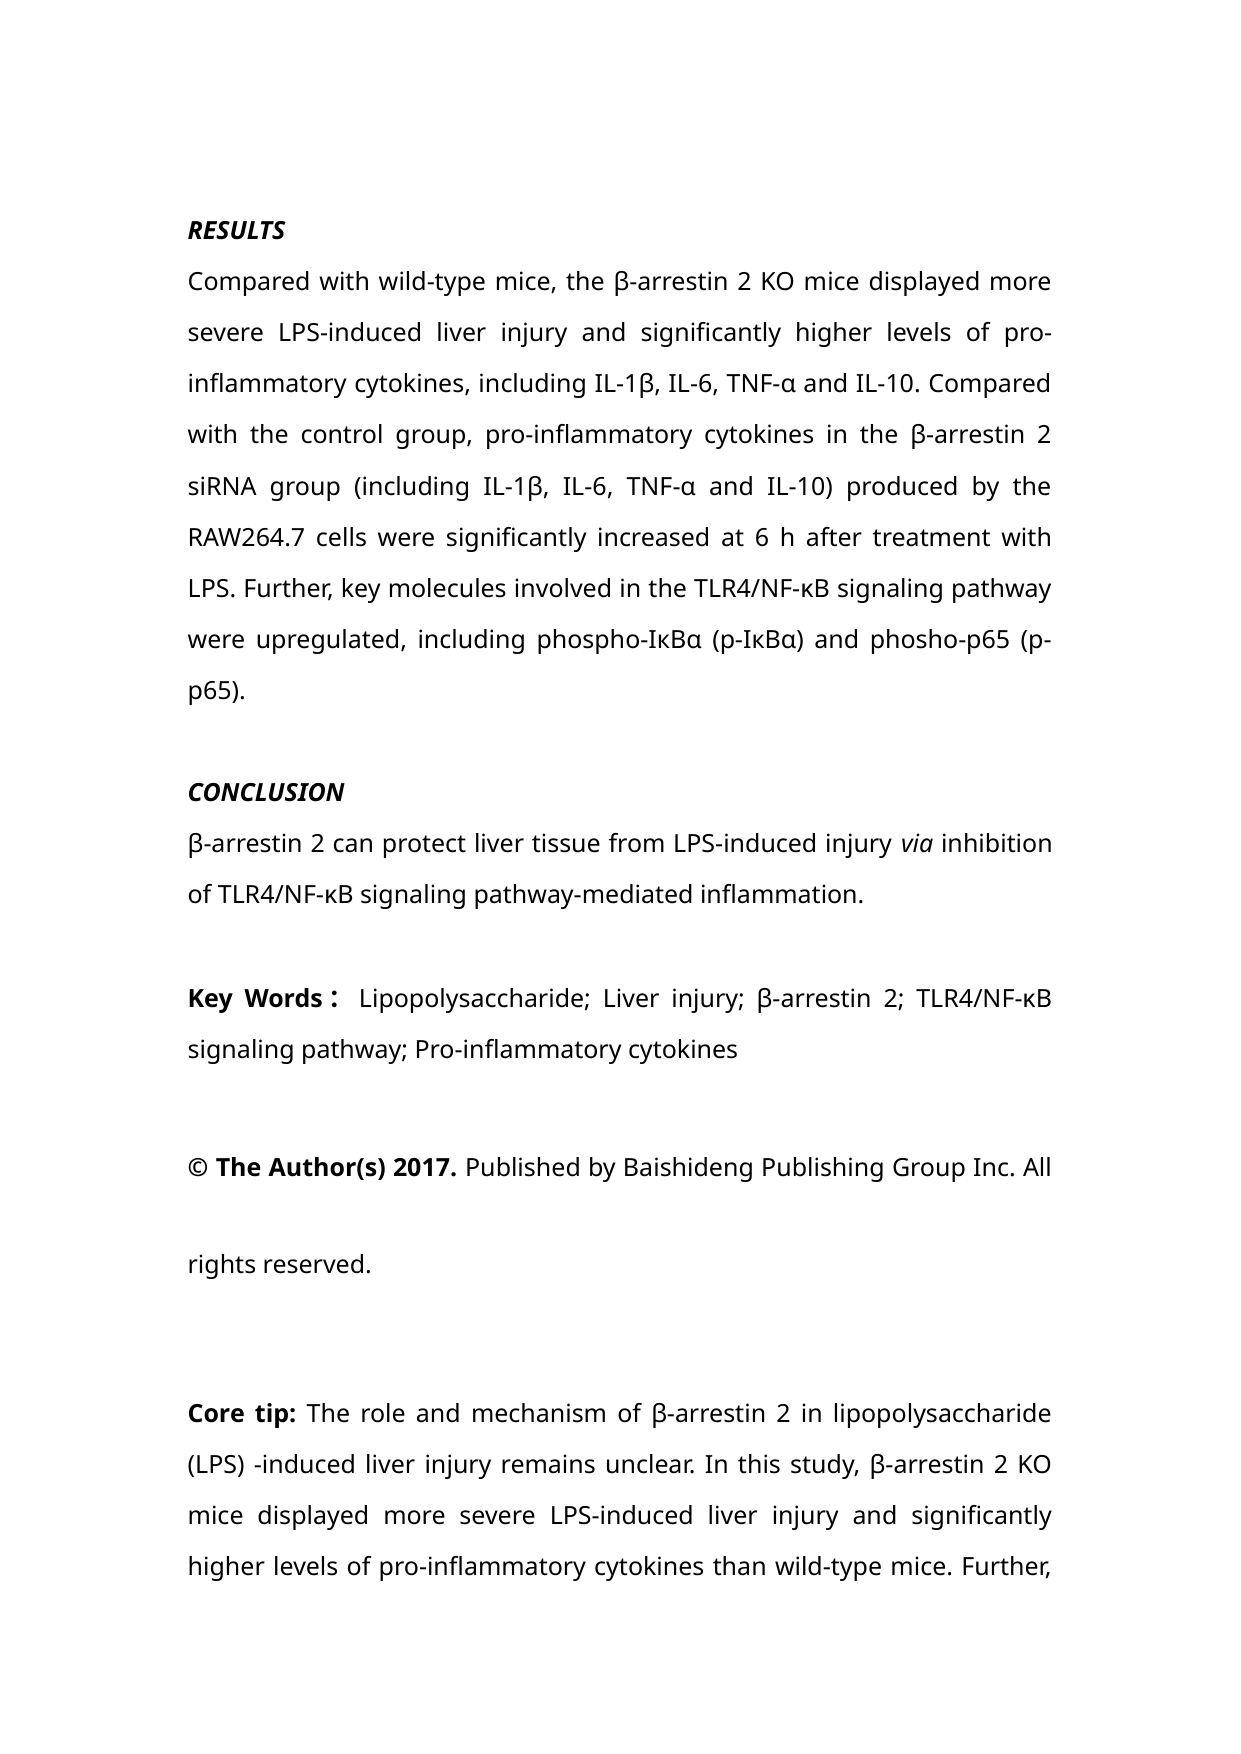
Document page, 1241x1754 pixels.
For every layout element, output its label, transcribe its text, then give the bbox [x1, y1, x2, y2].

text © The Author(s) 2017. Published by Baishideng Publishing Group Inc. All rights reserved. [187, 1134, 1053, 1296]
text Key Words：Lipopolysaccharide; Liver injury; β-arrestin 2; TLR4/NF-κB signaling pathway; Pro-inflammatory cytokines [187, 979, 1053, 1066]
text Compared with wild-type mice, the β-arrestin 2 KO mice displayed more severe LPS-induced liver injury and significantly higher levels of pro-inflammatory cytokines, including IL-1β, IL-6, TNF-α and IL-10. Compared with the control group, pro-inflammatory cytokines in the β-arrestin 2 siRNA group (including IL-1β, IL-6, TNF-α and IL-10) produced by the RAW264.7 cells were significantly increased at 6 h after treatment with LPS. Further, key molecules involved in the TLR4/NF-κB signaling pathway were upregulated, including phospho-IкBα (p-IкBα) and phosho-p65 (p-p65). [187, 264, 1053, 706]
text CONCLUSION [187, 774, 1053, 808]
text β-arrestin 2 can protect liver tissue from LPS-induced injury via inhibition of TLR4/NF-κB signaling pathway-mediated inflammation. [187, 826, 1053, 911]
text RESULTS [187, 213, 1053, 247]
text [187, 1395, 1053, 1583]
